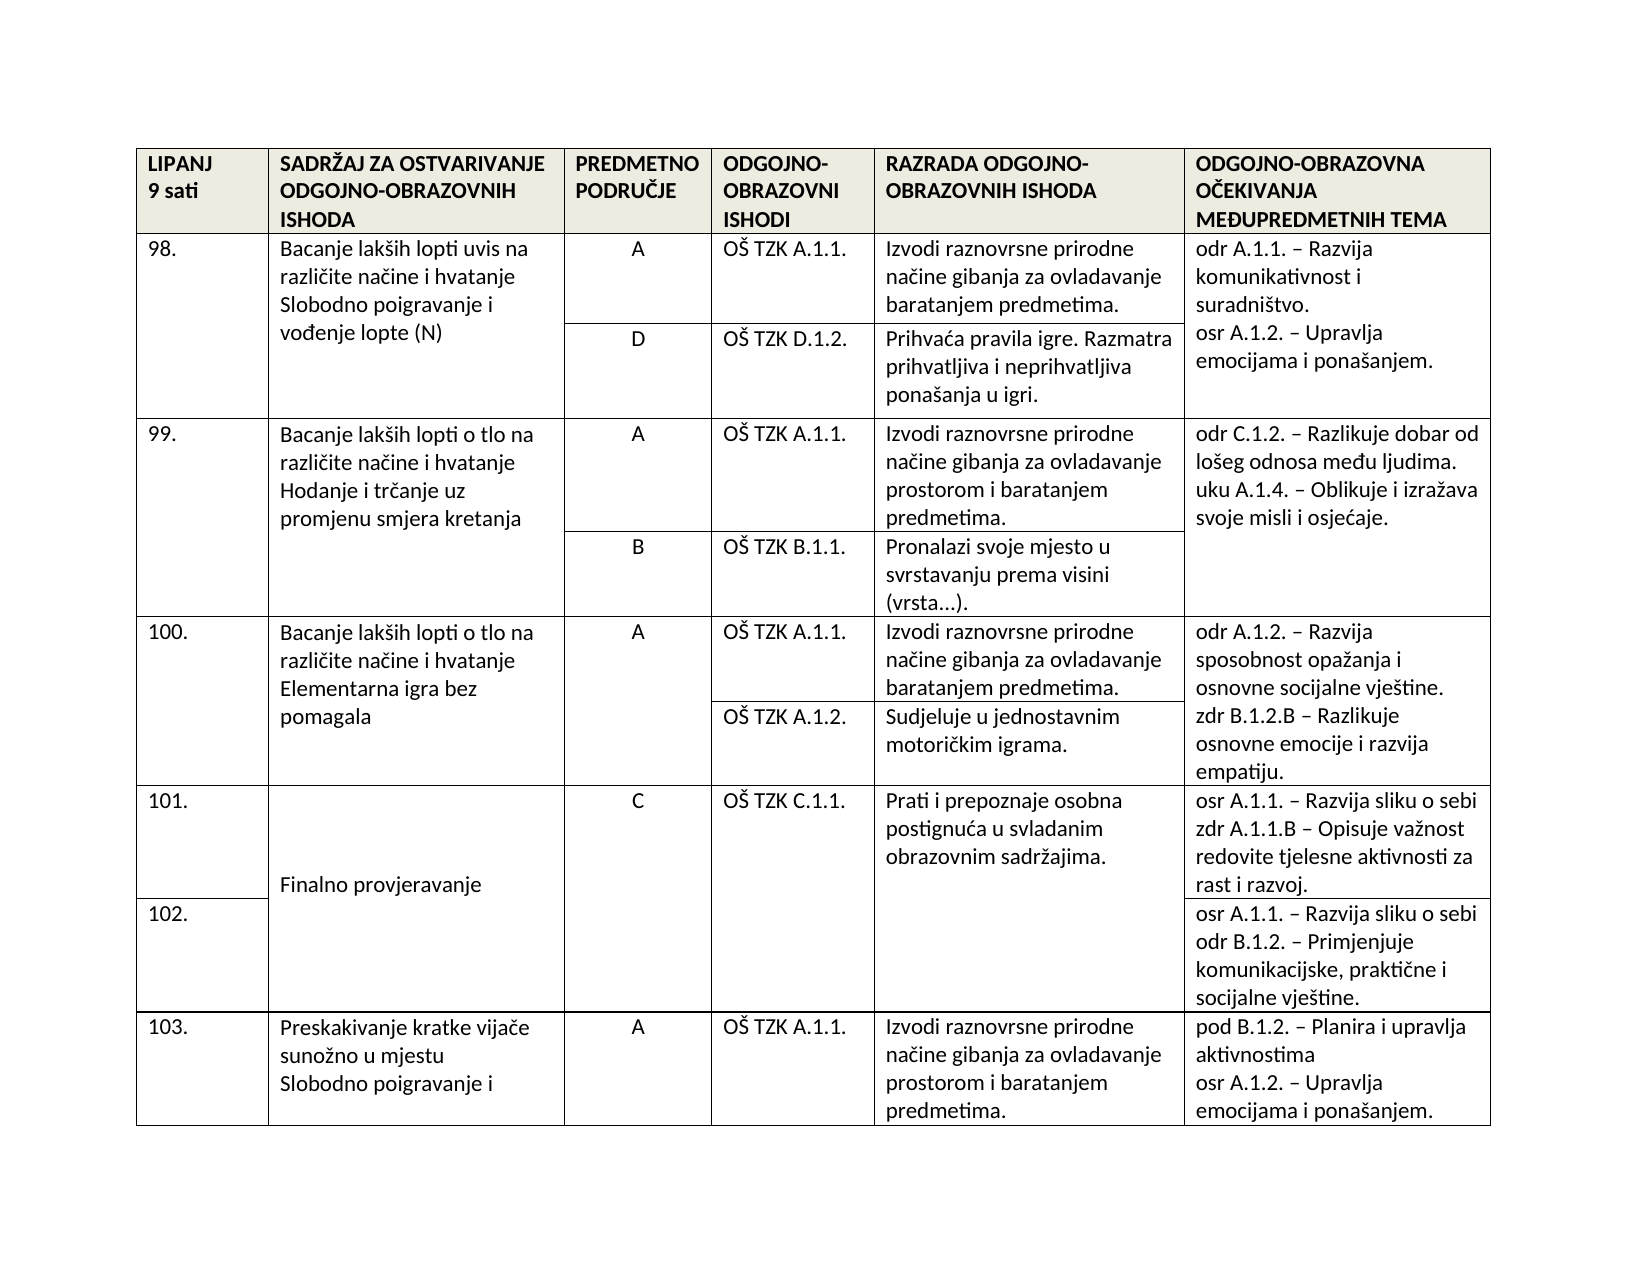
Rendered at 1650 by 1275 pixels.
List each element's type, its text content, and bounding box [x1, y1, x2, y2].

table_header PREDMETNO PODRUČJE [565, 149, 711, 233]
table_cell 103. [137, 1013, 268, 1124]
table_cell A [565, 234, 711, 323]
table_cell 100. [137, 617, 268, 785]
table_cell odr A.1.1. – Razvija komunikativnost i suradništvo. osr A.1.2. – Upravlja emocijama i ponašanjem. [1185, 234, 1490, 418]
table_header SADRŽAJ ZA OSTVARIVANJE ODGOJNO-OBRAZOVNIH ISHODA [269, 149, 564, 233]
table_cell Prati i prepoznaje osobna postignuća u svladanim obrazovnim sadržajima. [875, 786, 1184, 1011]
table_cell Izvodi raznovrsne prirodne načine gibanja za ovladavanje prostorom i baratanjem predmetima. [875, 419, 1184, 531]
table_cell 102. [137, 899, 268, 1011]
table_cell A [565, 617, 711, 785]
table_cell OŠ TZK A.1.1. [712, 617, 874, 701]
table_cell A [565, 1013, 711, 1124]
table_cell osr A.1.1. – Razvija sliku o sebi zdr A.1.1.B – Opisuje važnost redovite tjelesne aktivnosti za rast i razvoj. [1185, 786, 1490, 898]
table_header ODGOJNO-OBRAZOVNA OČEKIVANJA MEĐUPREDMETNIH TEMA [1185, 149, 1490, 233]
table_cell osr A.1.1. – Razvija sliku o sebi odr B.1.2. – Primjenjuje komunikacijske, praktične i socijalne vještine. [1185, 899, 1490, 1011]
table_cell Prihvaća pravila igre. Razmatra prihvatljiva i neprihvatljiva ponašanja u igri. [875, 324, 1184, 418]
table_cell C [565, 786, 711, 1011]
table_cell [269, 1013, 564, 1124]
table_cell B [565, 532, 711, 616]
table_cell Sudjeluje u jednostavnim motoričkim igrama. [875, 702, 1184, 785]
table_cell Izvodi raznovrsne prirodne načine gibanja za ovladavanje prostorom i baratanjem predmetima. [875, 1013, 1184, 1124]
table_cell odr C.1.2. – Razlikuje dobar od lošeg odnosa među ljudima. uku A.1.4. – Oblikuje i izražava svoje misli i osjećaje. [1185, 419, 1490, 616]
table_header LIPANJ 9 sati [137, 149, 268, 233]
table_cell OŠ TZK A.1.1. [712, 419, 874, 531]
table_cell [1185, 1013, 1490, 1124]
table_cell A [565, 419, 711, 531]
table_cell 98. [137, 234, 268, 418]
table_cell OŠ TZK A.1.1. [712, 1013, 874, 1124]
table_cell Izvodi raznovrsne prirodne načine gibanja za ovladavanje baratanjem predmetima. [875, 617, 1184, 701]
table_header RAZRADA ODGOJNO-OBRAZOVNIH ISHODA [875, 149, 1184, 233]
table_cell Finalno provjeravanje [269, 786, 564, 1011]
table_cell OŠ TZK A.1.2. [712, 702, 874, 785]
table_cell 99. [137, 419, 268, 616]
table_cell OŠ TZK B.1.1. [712, 532, 874, 616]
table_cell OŠ TZK A.1.1. [712, 234, 874, 323]
table_cell OŠ TZK D.1.2. [712, 324, 874, 418]
table_cell Izvodi raznovrsne prirodne načine gibanja za ovladavanje baratanjem predmetima. [875, 234, 1184, 323]
table_cell OŠ TZK C.1.1. [712, 786, 874, 1011]
table_cell D [565, 324, 711, 418]
table_cell Bacanje lakših lopti o tlo na različite načine i hvatanje Elementarna igra bez pomagala [269, 617, 564, 785]
table_header ODGOJNO-OBRAZOVNI ISHODI [712, 149, 874, 233]
table_cell Pronalazi svoje mjesto u svrstavanju prema visini (vrsta...). [875, 532, 1184, 616]
table_cell Bacanje lakših lopti o tlo na različite načine i hvatanje Hodanje i trčanje uz promjenu smjera kretanja [269, 419, 564, 616]
table_cell odr A.1.2. – Razvija sposobnost opažanja i osnovne socijalne vještine. zdr B.1.2.B – Razlikuje osnovne emocije i razvija empatiju. [1185, 617, 1490, 785]
table_cell Bacanje lakših lopti uvis na različite načine i hvatanje Slobodno poigravanje i vođenje lopte (N) [269, 234, 564, 418]
table_cell 101. [137, 786, 268, 898]
